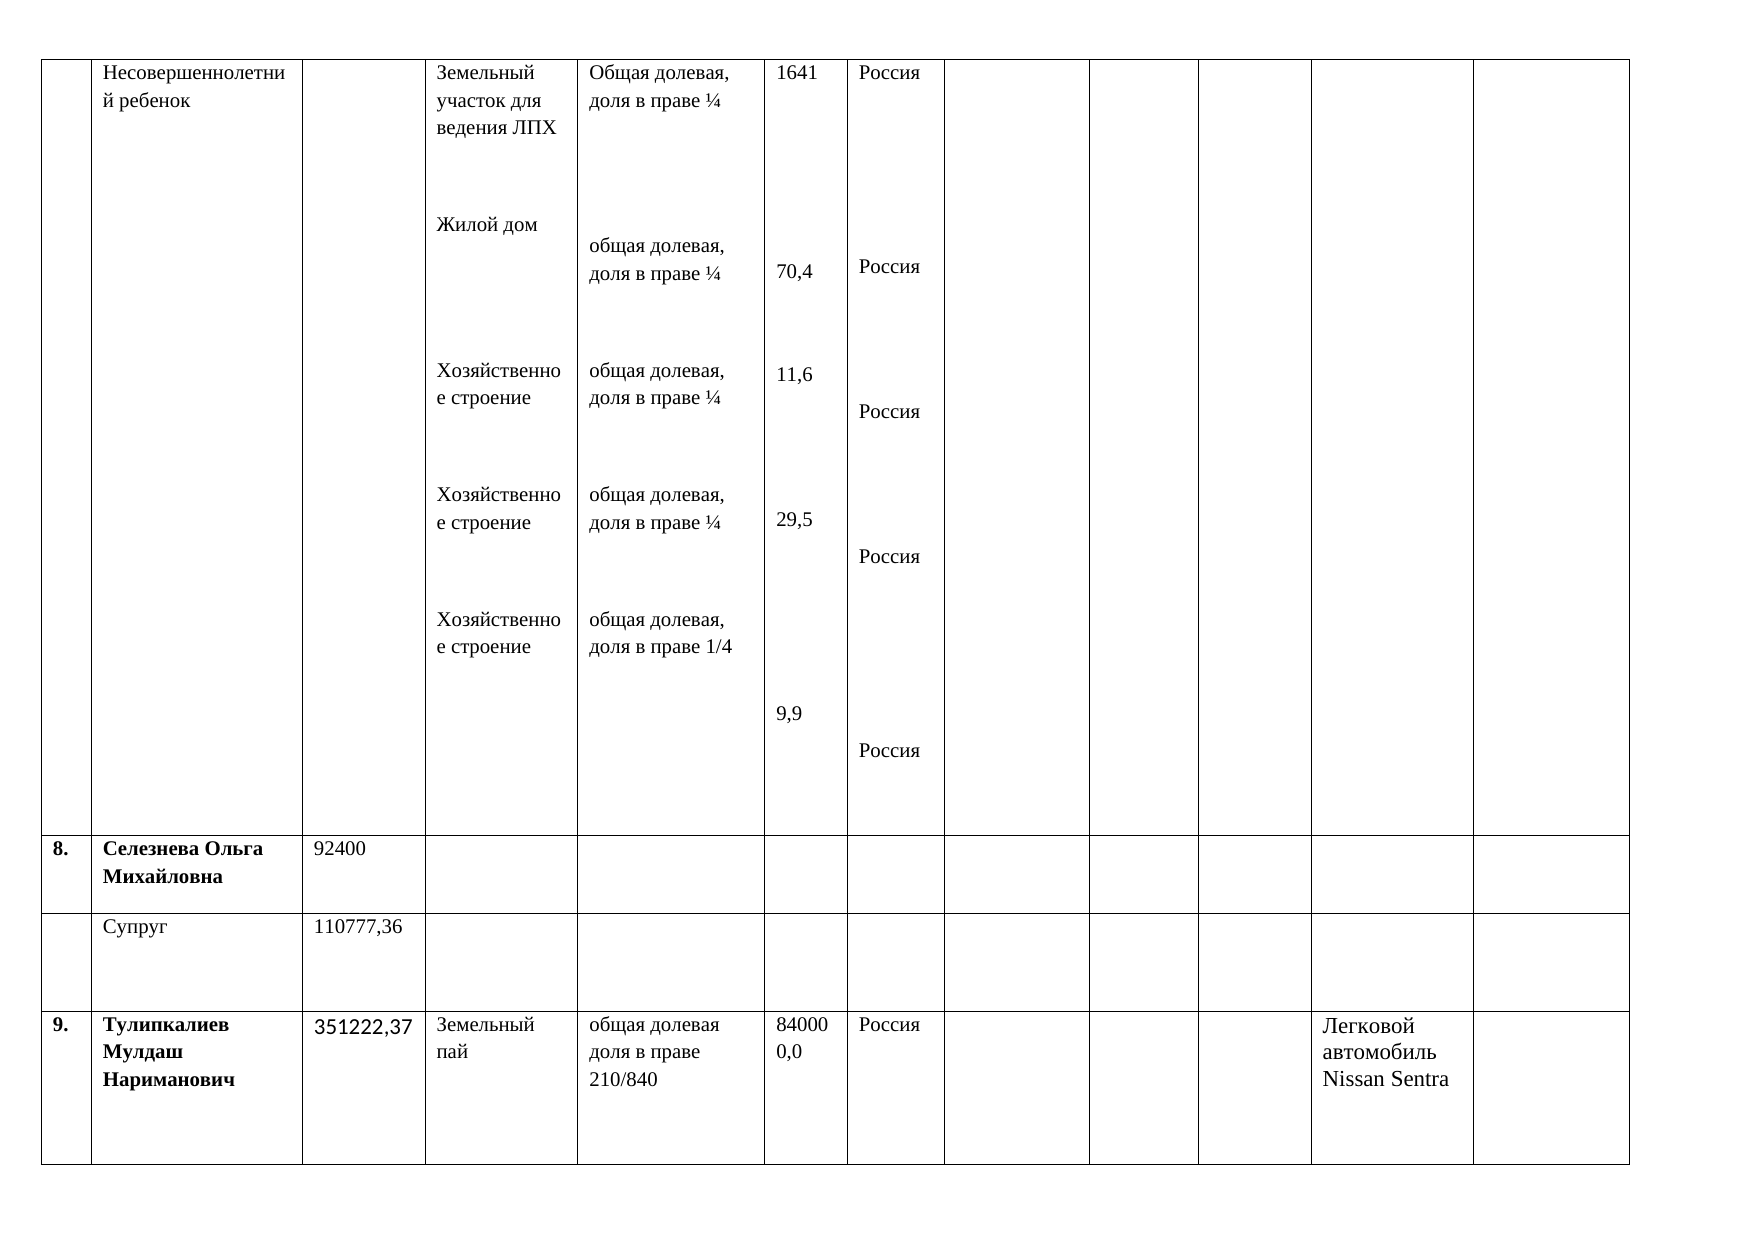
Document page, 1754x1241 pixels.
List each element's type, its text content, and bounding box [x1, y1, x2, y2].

table_cell 110777,36 [303, 914, 425, 1011]
table_cell 8. [42, 836, 91, 913]
table_cell [578, 836, 764, 913]
table_cell Супруг [92, 914, 302, 1011]
table_cell [426, 836, 577, 913]
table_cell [848, 60, 944, 835]
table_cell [848, 1012, 944, 1164]
table_cell [303, 60, 425, 835]
table_cell [848, 836, 944, 913]
table_cell [1199, 836, 1311, 913]
table_cell 9. [42, 1012, 91, 1164]
table_cell 92400 [303, 836, 425, 913]
table_cell [1199, 914, 1311, 1011]
table_cell [945, 914, 1089, 1011]
table_cell [848, 914, 944, 1011]
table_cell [426, 60, 577, 835]
table_cell [1312, 836, 1473, 913]
table_cell [1090, 836, 1198, 913]
table_cell [1199, 1012, 1311, 1164]
table_cell [42, 914, 91, 1011]
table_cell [578, 1012, 764, 1164]
table_cell [1090, 914, 1198, 1011]
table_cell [92, 1012, 302, 1164]
table_cell [765, 914, 847, 1011]
table_cell [42, 60, 91, 835]
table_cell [1312, 1012, 1473, 1164]
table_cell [765, 1012, 847, 1164]
table_cell [1474, 60, 1629, 835]
table_cell [945, 60, 1089, 835]
table_cell [1312, 914, 1473, 1011]
table_cell [1474, 1012, 1629, 1164]
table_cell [765, 60, 847, 835]
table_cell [92, 60, 302, 835]
table_cell [945, 1012, 1089, 1164]
table_cell 351222,37 [303, 1012, 425, 1164]
table_cell [578, 914, 764, 1011]
table_cell [1199, 60, 1311, 835]
table_cell [426, 914, 577, 1011]
table_cell [1090, 1012, 1198, 1164]
table_cell [1474, 836, 1629, 913]
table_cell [426, 1012, 577, 1164]
table_cell [945, 836, 1089, 913]
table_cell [578, 60, 764, 835]
table_cell [765, 836, 847, 913]
table_cell [1474, 914, 1629, 1011]
table_cell [1090, 60, 1198, 835]
table_cell [1312, 60, 1473, 835]
table_cell Селезнева Ольга Михайловна [92, 836, 302, 913]
